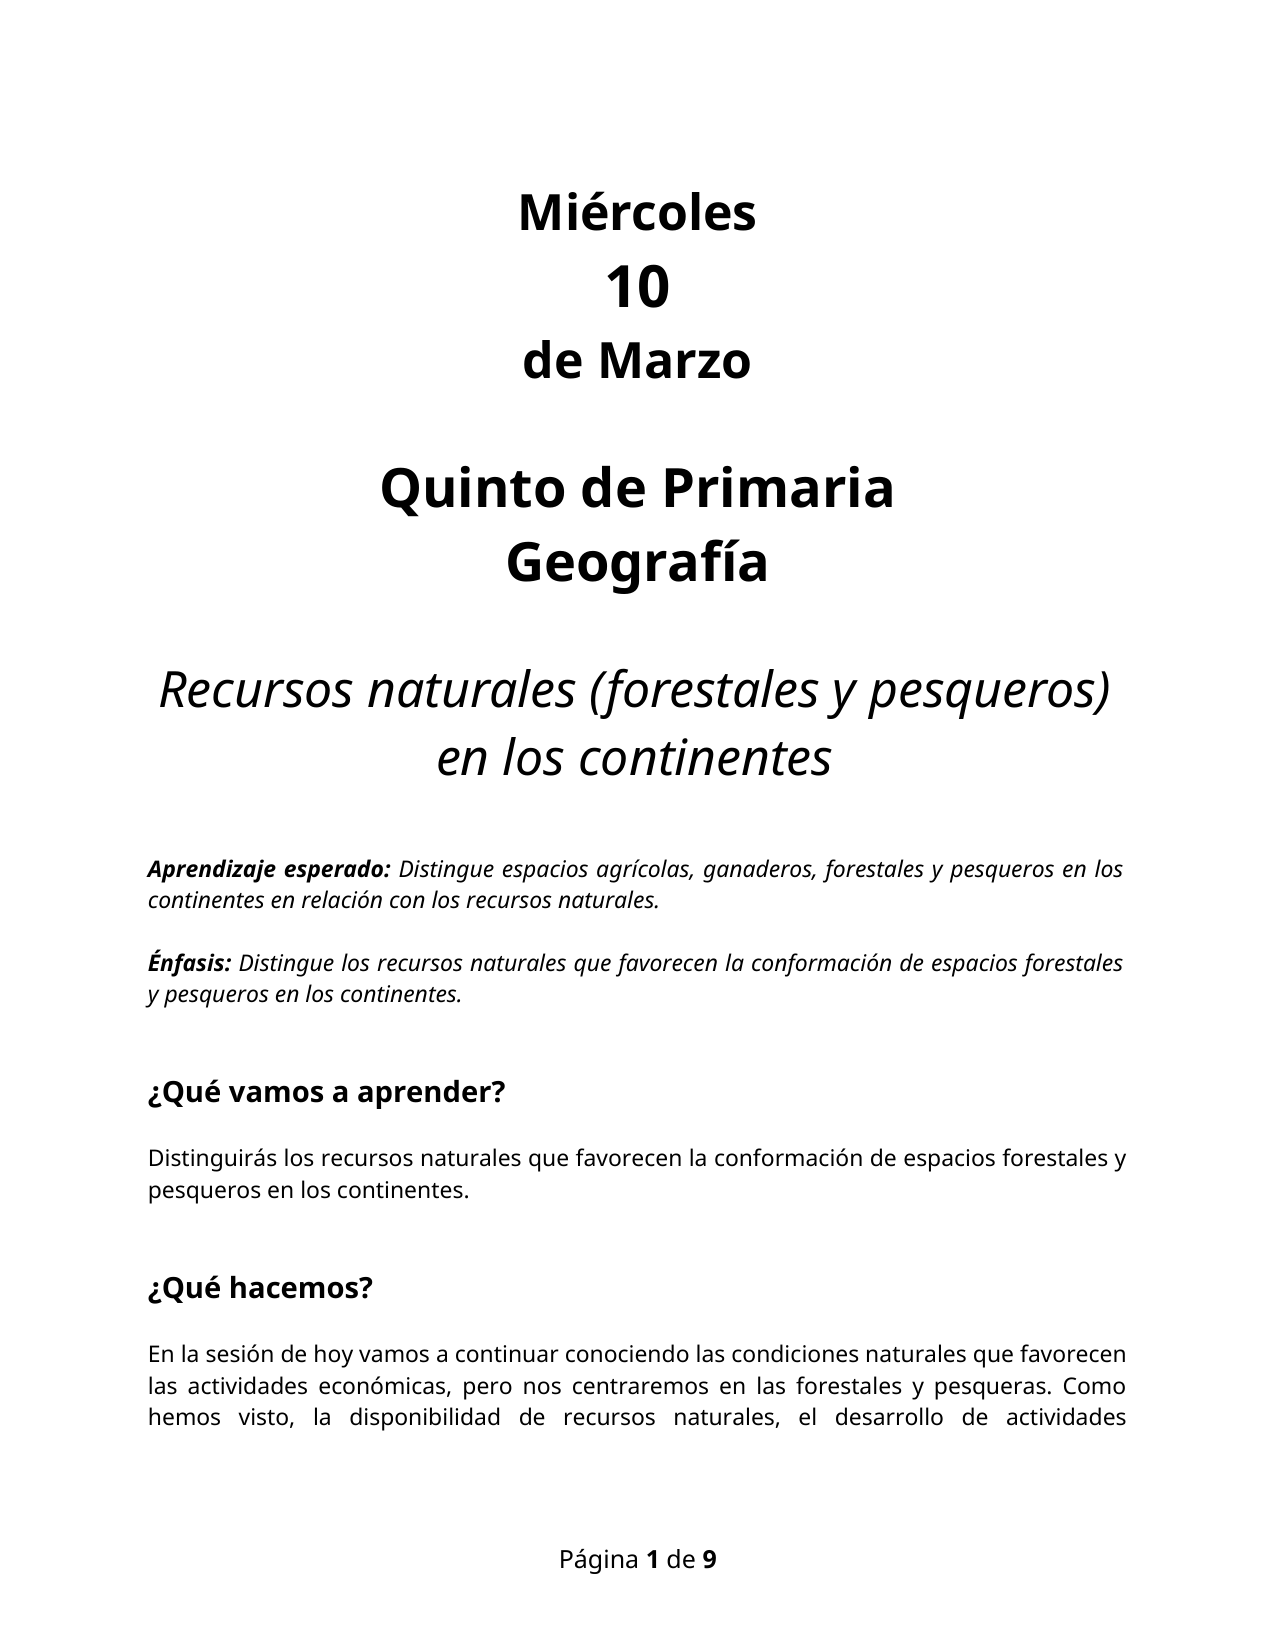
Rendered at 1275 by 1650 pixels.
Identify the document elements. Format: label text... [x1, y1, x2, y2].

text ¿Qué vamos a aprender? [148, 1071, 1127, 1111]
text Miércoles [148, 177, 1127, 245]
text Recursos naturales (forestales y pesqueros) en los continentes [148, 654, 1127, 790]
text ¿Qué hacemos? [148, 1267, 1127, 1307]
text Geografía [148, 523, 1127, 597]
text Quinto de Primaria [148, 450, 1127, 523]
text Aprendizaje esperado: Distingue espacios agrícolas, ganaderos, forestales y pesqueros en los continentes en relación con los recursos naturales. [148, 853, 1127, 915]
text de Marzo [148, 325, 1127, 393]
text Distinguirás los recursos naturales que favorecen la conformación de espacios forestales y pesqueros en los continentes. [148, 1142, 1127, 1205]
text 10 [148, 245, 1127, 325]
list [148, 1338, 1127, 1432]
text Énfasis: Distingue los recursos naturales que favorecen la conformación de espacios forestales y pesqueros en los continentes. [148, 946, 1127, 1009]
